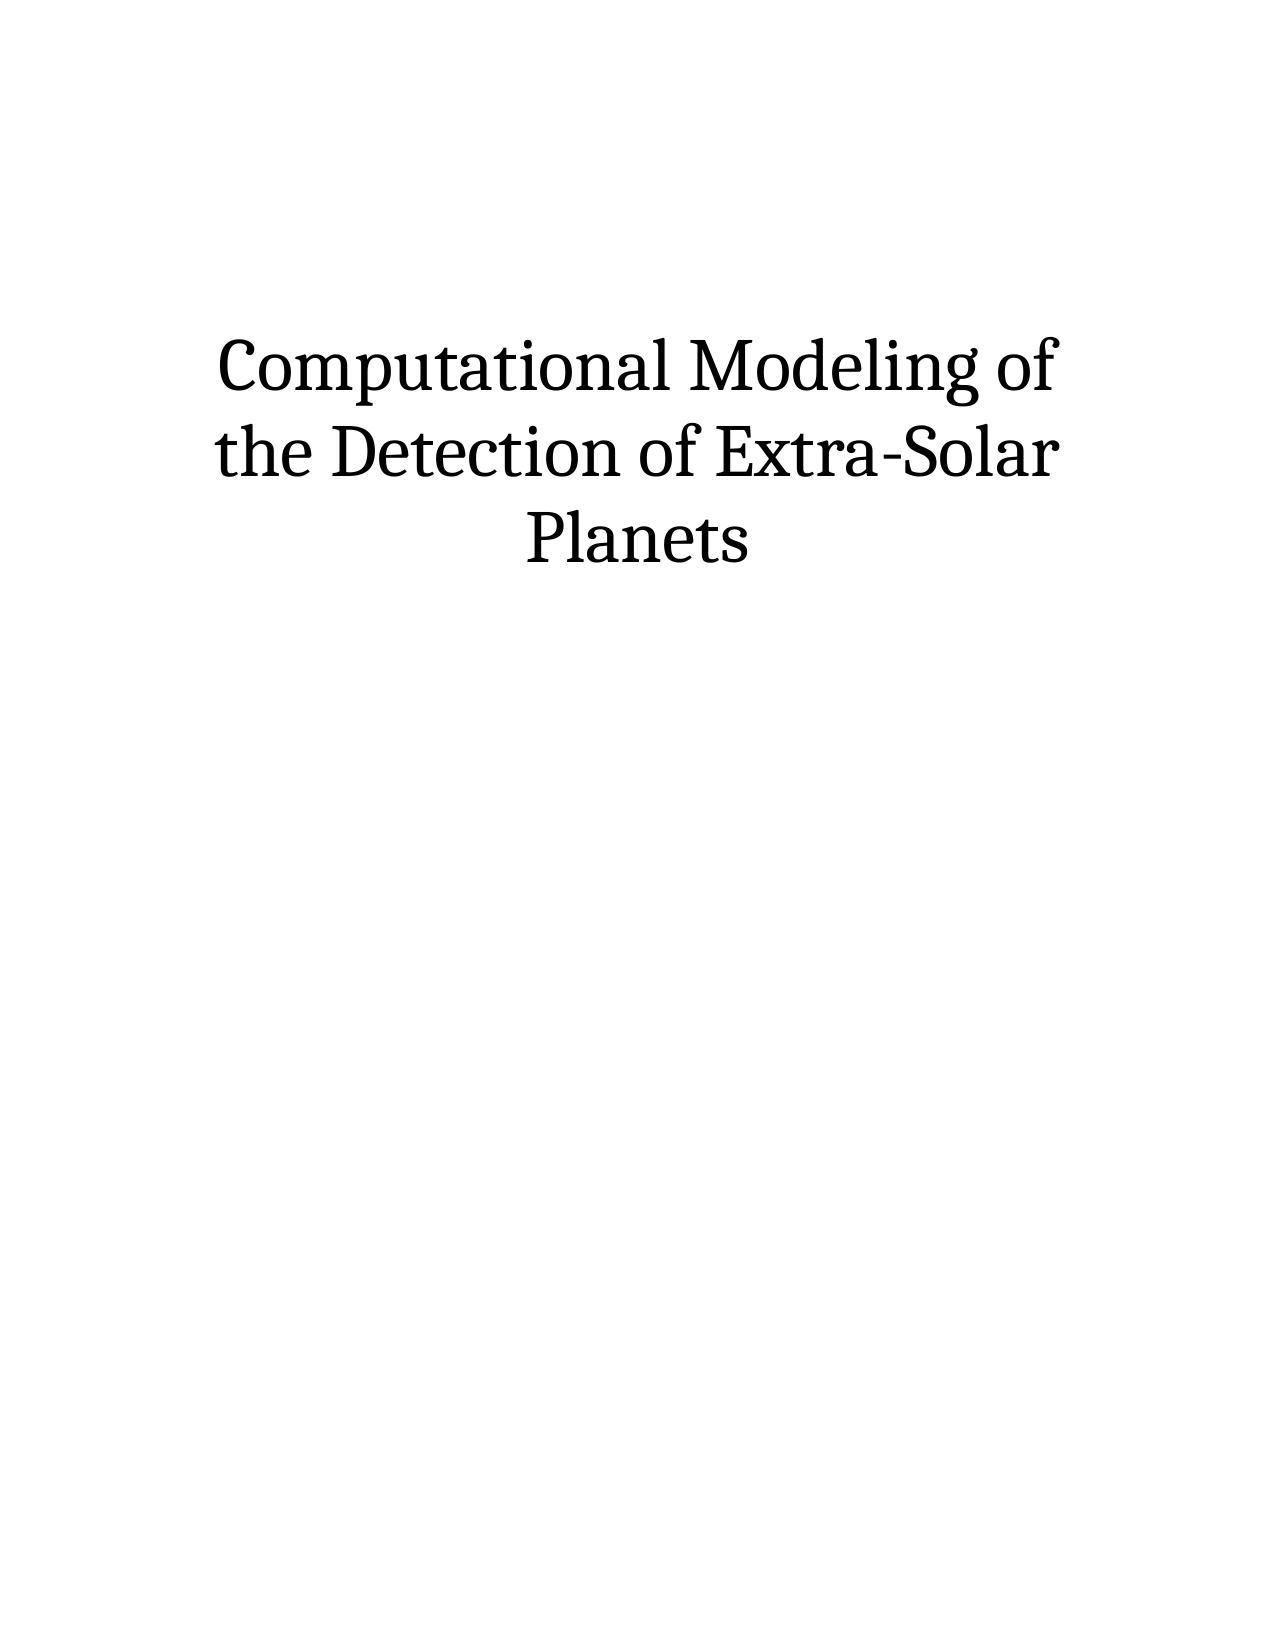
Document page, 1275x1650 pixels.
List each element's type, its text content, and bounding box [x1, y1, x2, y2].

text Computational Modeling of the Detection of Extra-Solar Planets [187, 322, 1087, 581]
